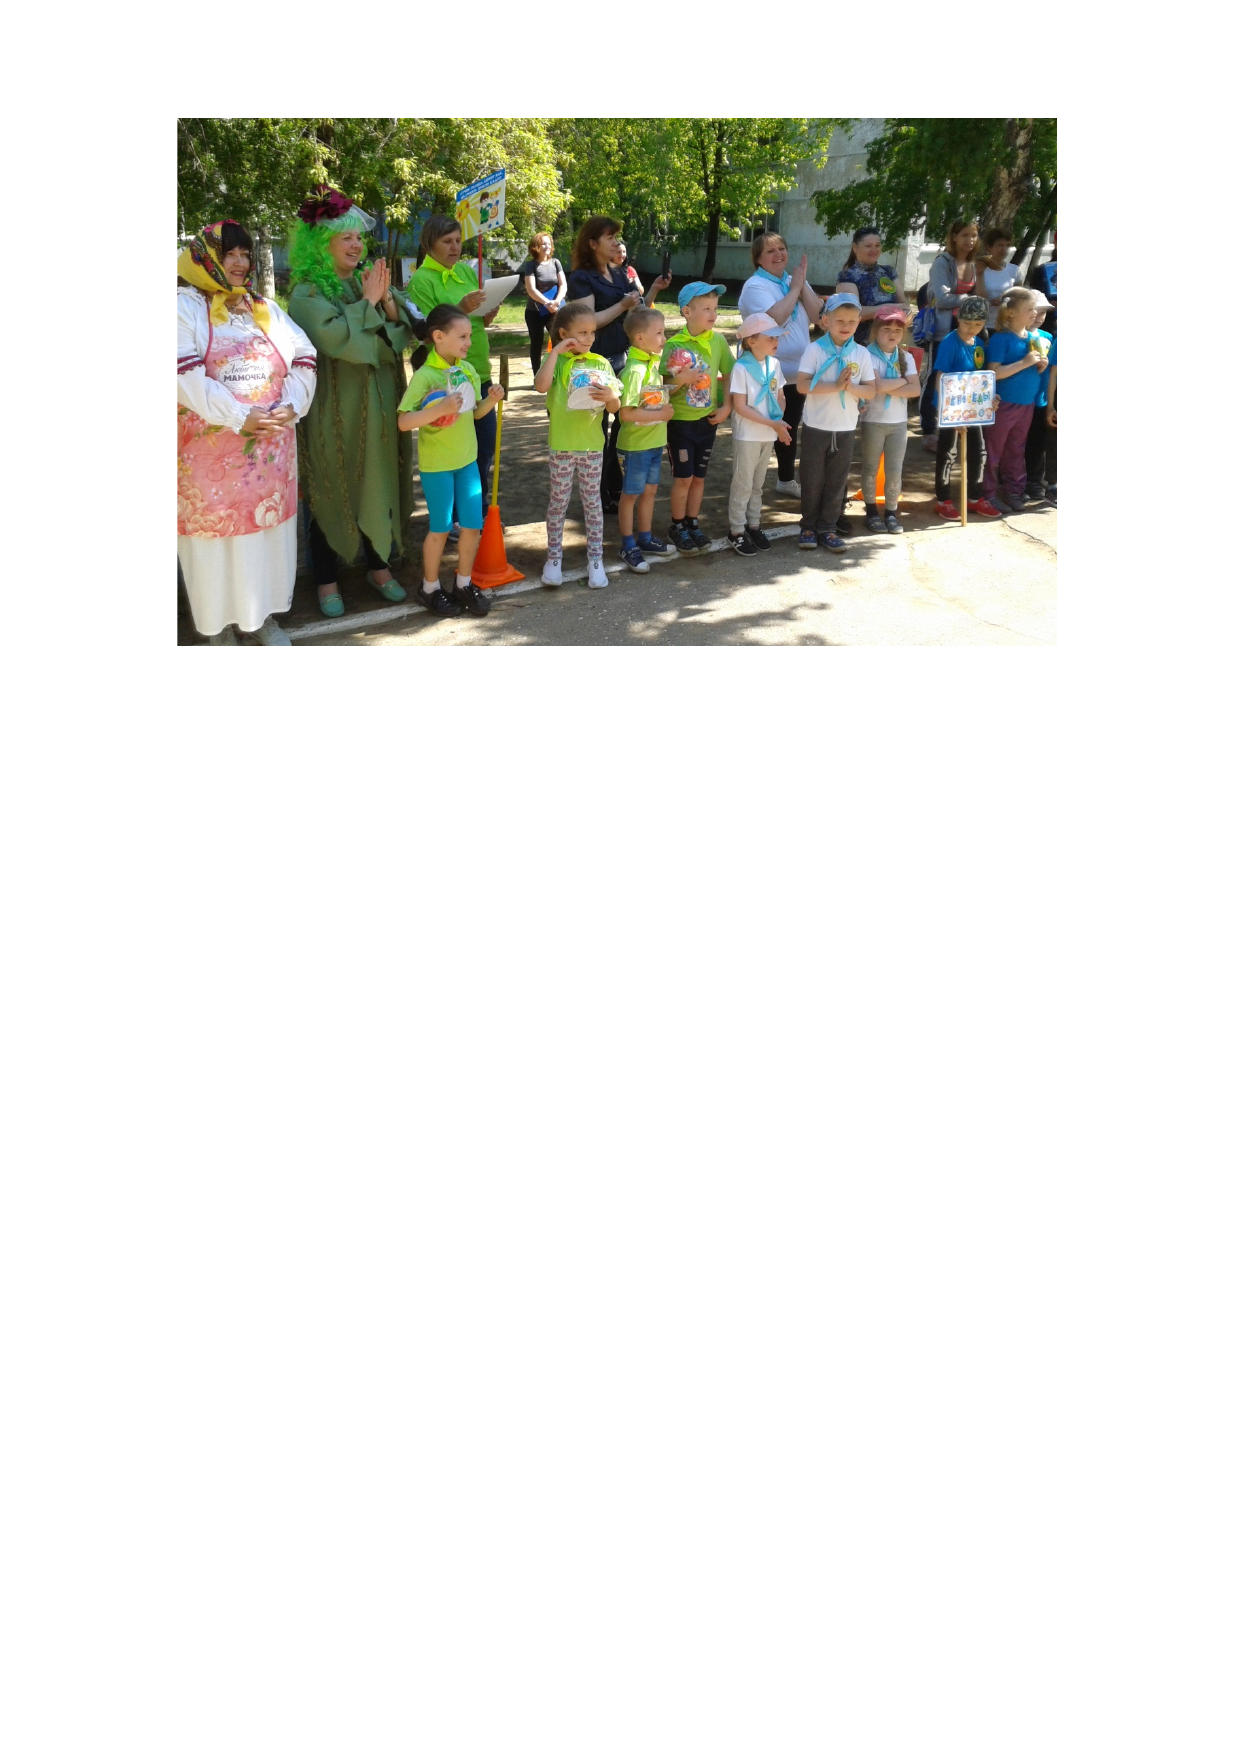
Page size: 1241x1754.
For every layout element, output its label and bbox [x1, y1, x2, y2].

picture [177, 118, 1057, 646]
